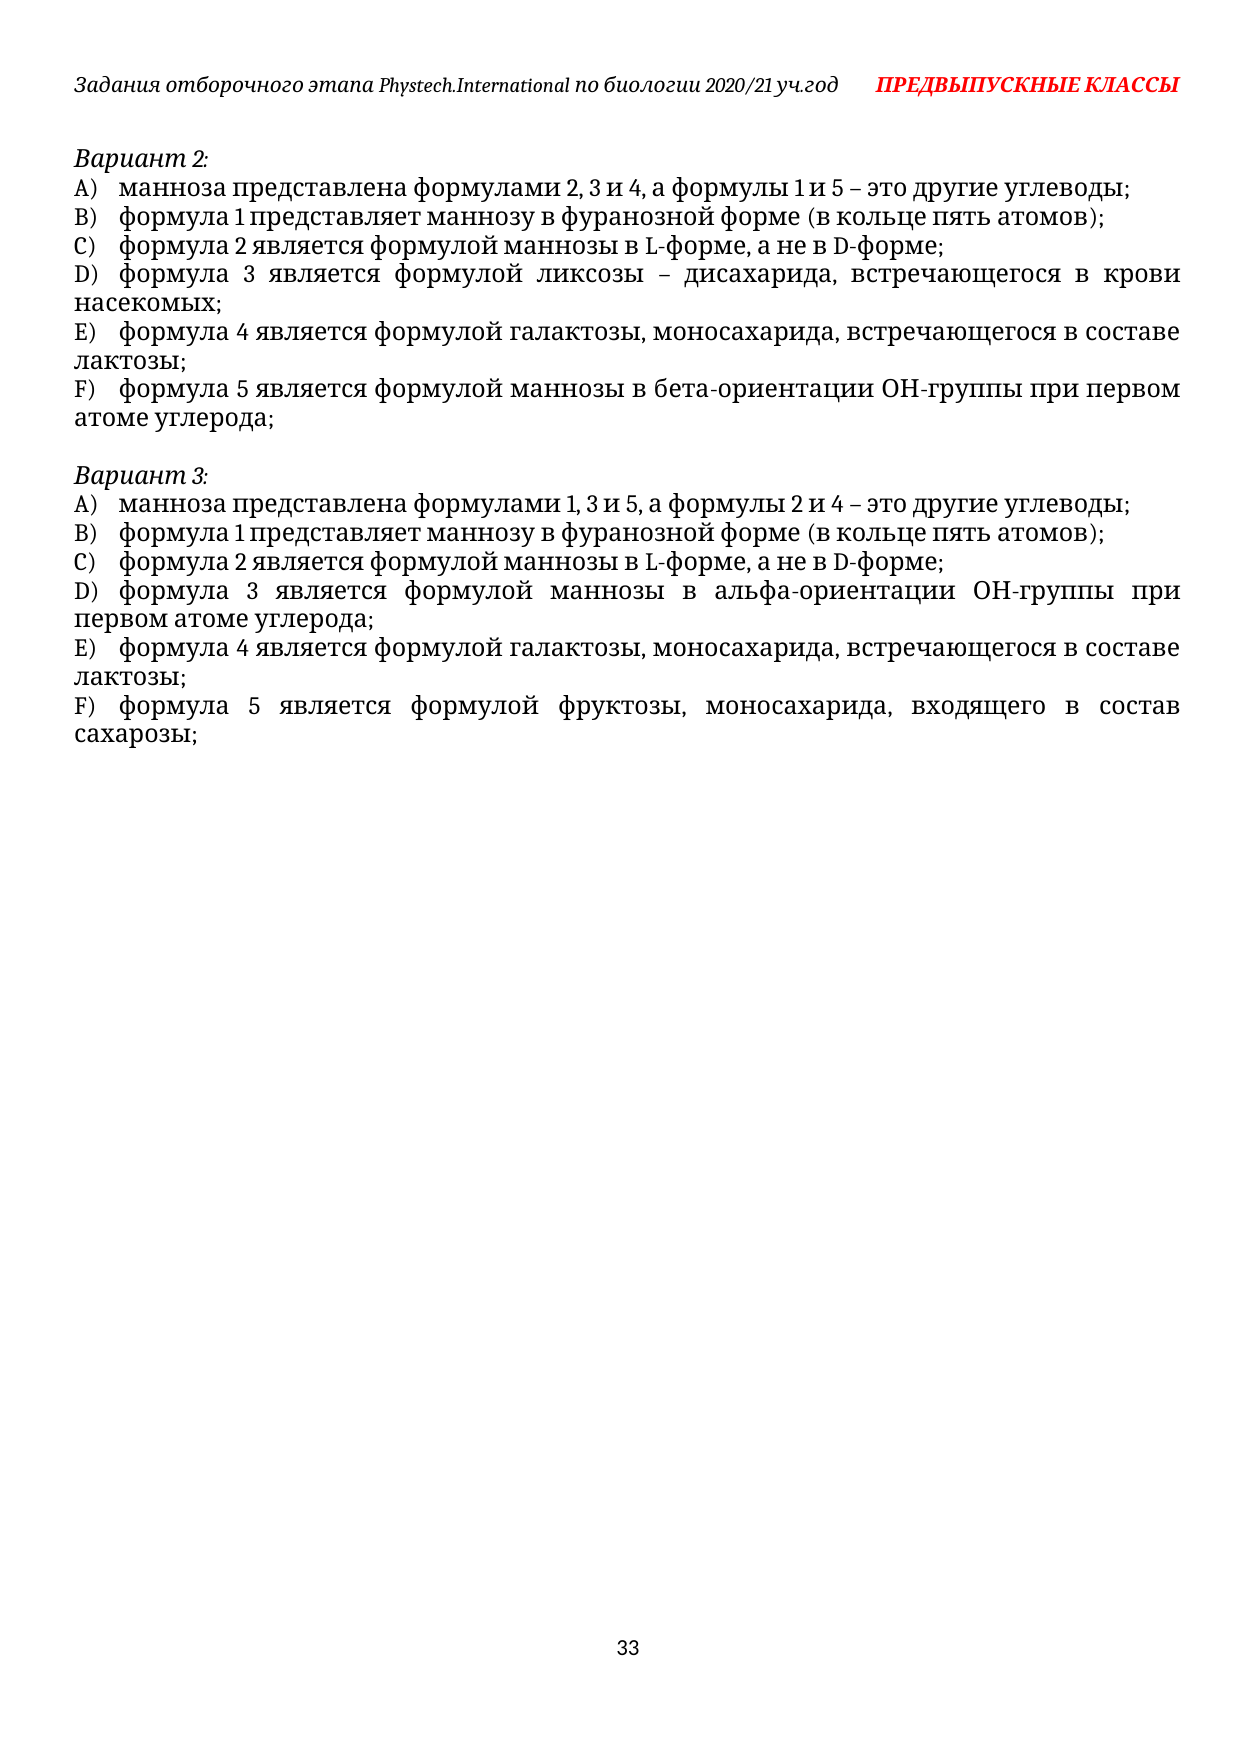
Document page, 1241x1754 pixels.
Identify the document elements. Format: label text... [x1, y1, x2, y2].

list формула 2 является формулой маннозы в L-форме, а не в D-форме; [74, 548, 1181, 577]
list формула 4 является формулой галактозы, моносахарида, встречающегося в составе лактозы; [74, 318, 1181, 375]
list формула 4 является формулой галактозы, моносахарида, встречающегося в составе лактозы; [74, 634, 1181, 692]
list формула 1 представляет маннозу в фуранозной форме (в кольце пять атомов); [74, 203, 1181, 232]
list формула 3 является формулой ликсозы – дисахарида, встречающегося в крови насекомых; [74, 260, 1181, 318]
list манноза представлена формулами 2, 3 и 4, а формулы 1 и 5 – это другие углеводы; [74, 174, 1181, 203]
list формула 5 является формулой маннозы в бета-ориентации ОН-группы при первом атоме углерода; [74, 375, 1181, 433]
list манноза представлена формулами 1, 3 и 5, а формулы 2 и 4 – это другие углеводы; [74, 490, 1181, 519]
list формула 3 является формулой маннозы в альфа-ориентации ОН-группы при первом атоме углерода; [74, 577, 1181, 634]
list формула 5 является формулой фруктозы, моносахарида, входящего в состав сахарозы; [74, 692, 1181, 749]
list формула 1 представляет маннозу в фуранозной форме (в кольце пять атомов); [74, 519, 1181, 548]
list формула 2 является формулой маннозы в L-форме, а не в D-форме; [74, 232, 1181, 260]
text Вариант 2: [74, 145, 1181, 174]
text Вариант 3: [74, 462, 1181, 490]
